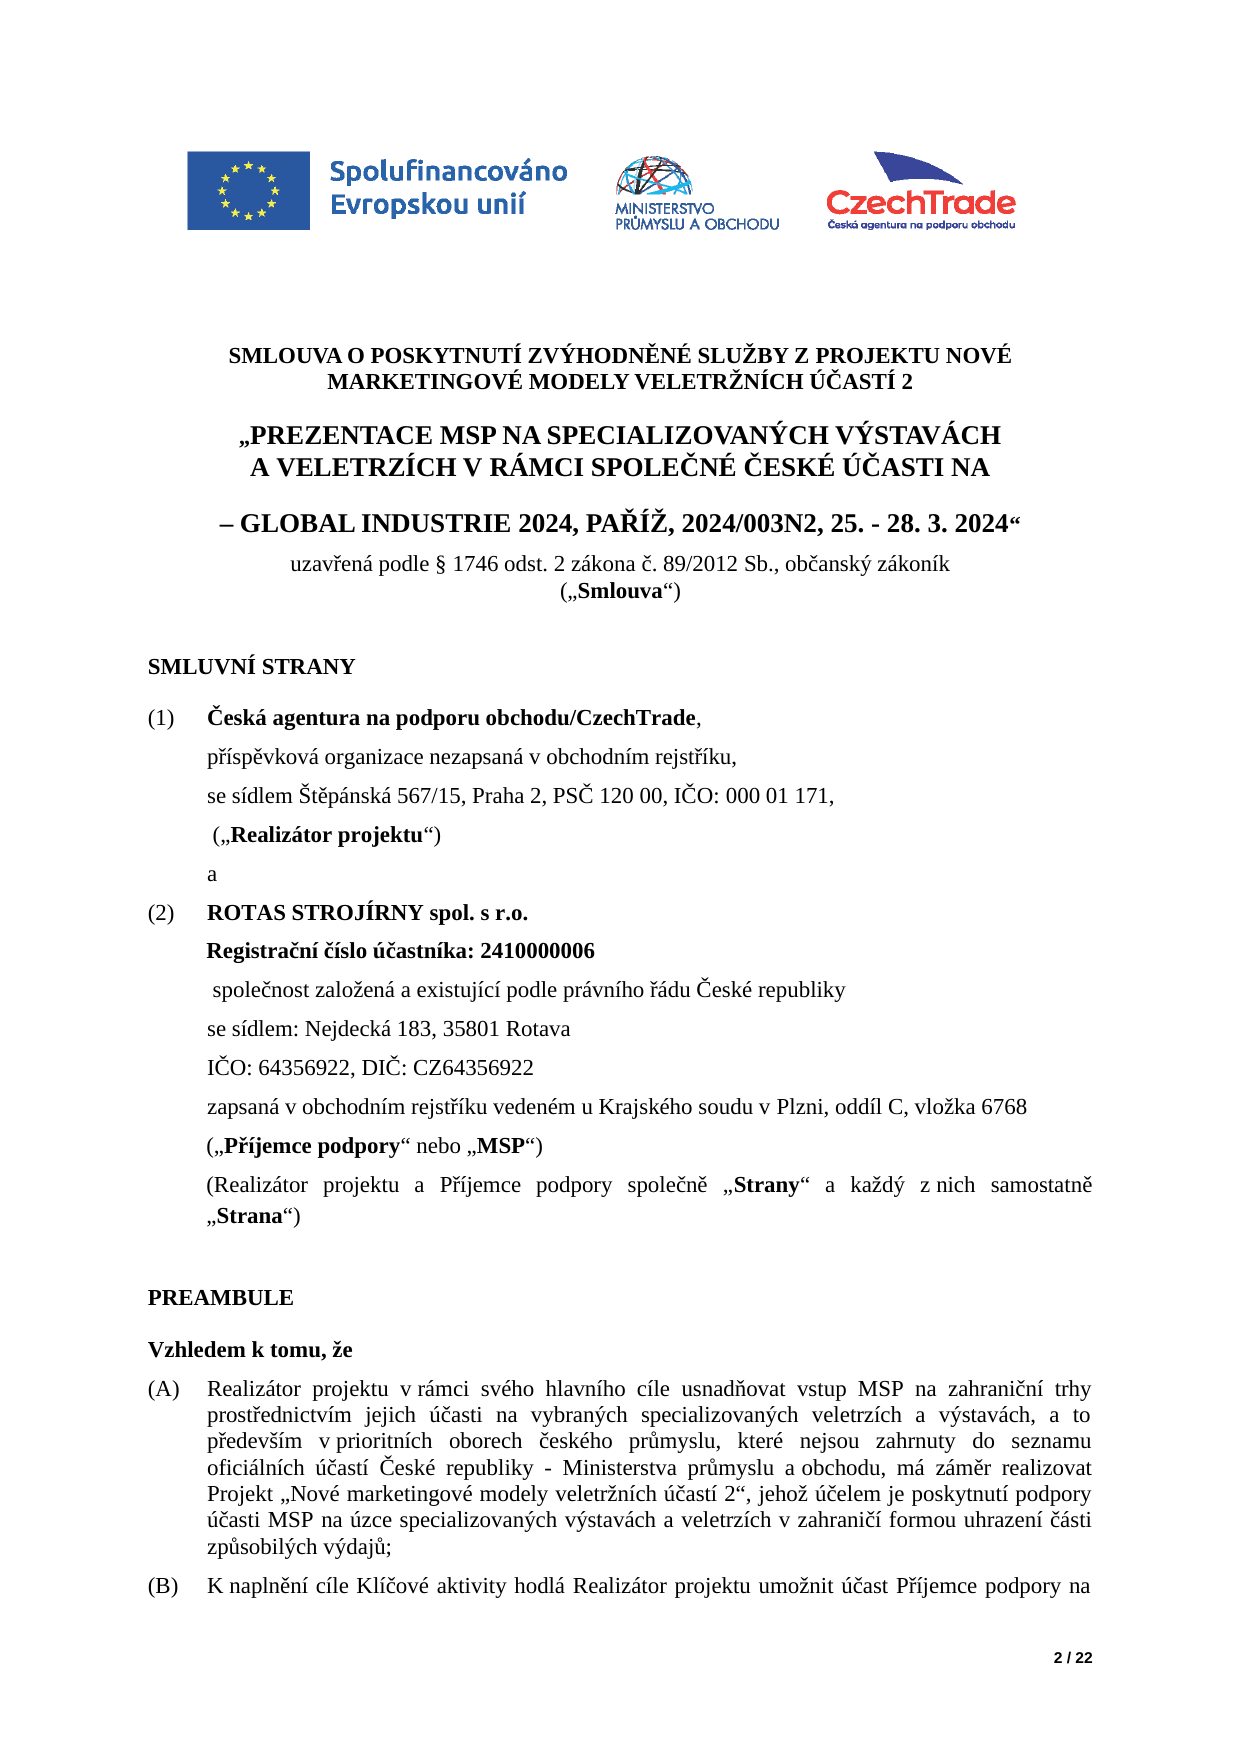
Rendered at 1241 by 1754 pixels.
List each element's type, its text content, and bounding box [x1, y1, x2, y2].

text Registrační číslo účastníka: 2410000006 [148, 938, 1092, 964]
text Vzhledem k tomu, že [148, 1336, 1092, 1362]
list Česká agentura na podporu obchodu/CzechTrade, [148, 704, 1092, 731]
title „Prezentace MSP na specializovaných výstavách a veletrzích v rámci společné české účasti na [148, 419, 1092, 482]
list ROTAS STROJÍRNY spol. s r.o. [148, 899, 1092, 925]
title – GLOBAL INDUSTRIE 2024, Paříž, 2024/003N2, 25. - 28. 3. 2024“ [148, 507, 1092, 538]
text (Realizátor projektu a Příjemce podpory společně „Strany“ a každý z nich samostatně „Strana“) [206, 1171, 1092, 1229]
text a [207, 860, 1092, 886]
text společnost založená a existující podle právního řádu České republiky [207, 976, 1092, 1003]
text Realizátor projektu v rámci svého hlavního cíle usnadňovat vstup MSP na zahraniční trhy prostřednictvím jejich účasti na vybraných specializovaných veletrzích a výstavách, a to především v prioritních oborech českého průmyslu, které nejsou zahrnuty do seznamu oficiálních účastí České republiky - Ministerstva průmyslu a obchodu, má záměr realizovat Projekt „Nové marketingové modely veletržních účastí 2“, jehož účelem je poskytnutí podpory účasti MSP na úzce specializovaných výstavách a veletrzích v zahraničí formou uhrazení části způsobilých výdajů; [148, 1375, 1092, 1559]
title SMLOUVA O poskytnutí zvýhodněné služby z projektu Nové marketingové modely veletržních účastí 2 [148, 342, 1092, 394]
text („Realizátor projektu“) [207, 821, 1092, 847]
text IČO: 64356922, DIČ: CZ64356922 [207, 1054, 1092, 1081]
text se sídlem: Nejdecká 183, 35801 Rotava [207, 1015, 1092, 1042]
text příspěvková organizace nezapsaná v obchodním rejstříku, [207, 743, 1092, 770]
text („Příjemce podpory“ nebo „MSP“) [206, 1132, 1092, 1158]
text Smluvní strany [148, 653, 1092, 679]
text uzavřená podle § 1746 odst. 2 zákona č. 89/2012 Sb., občanský zákoník („Smlouva“) [148, 550, 1092, 603]
text se sídlem Štěpánská 567/15, Praha 2, PSČ 120 00, IČO: 000 01 171, [207, 782, 1092, 808]
text zapsaná v obchodním rejstříku vedeném u Krajského soudu v Plzni, oddíl C, vložka 6768 [207, 1093, 1092, 1119]
text Preambule [148, 1284, 1092, 1311]
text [148, 1572, 1092, 1598]
